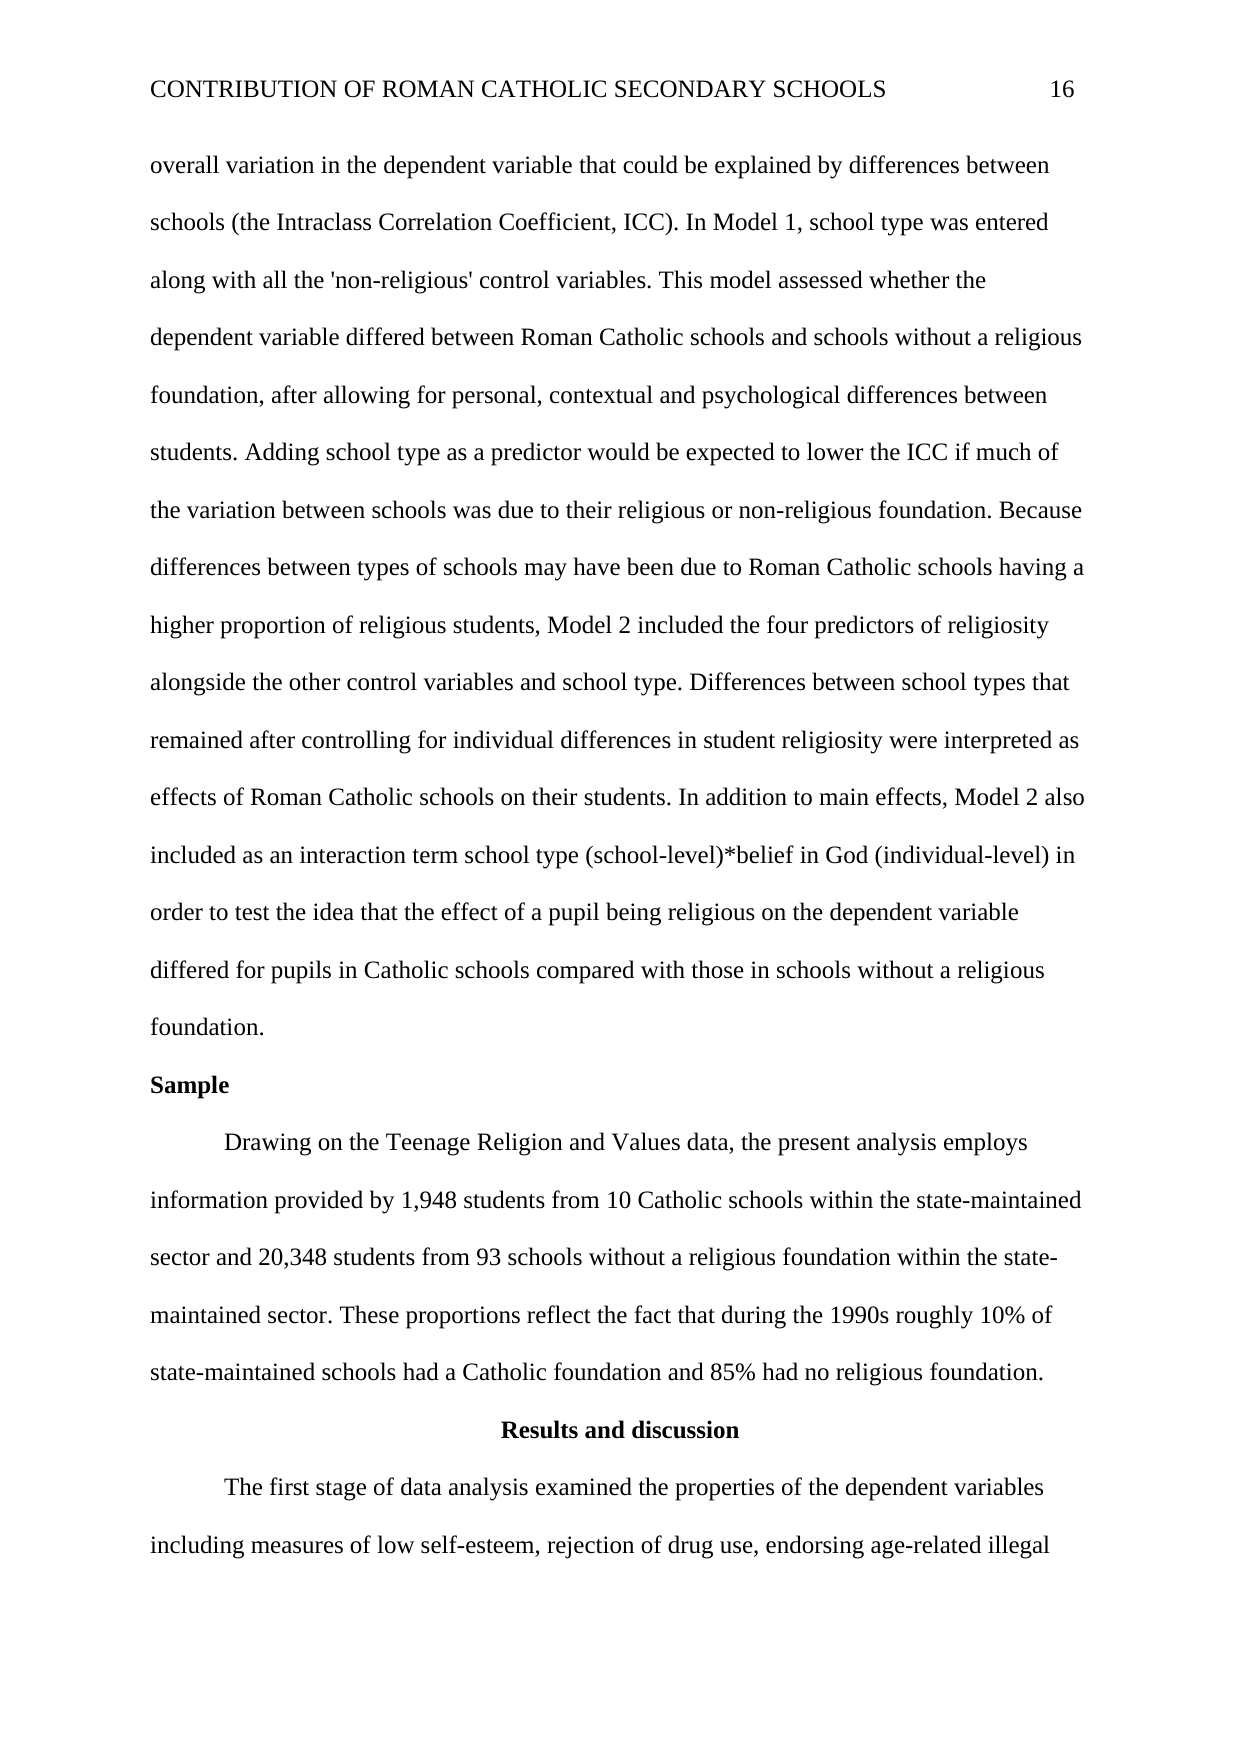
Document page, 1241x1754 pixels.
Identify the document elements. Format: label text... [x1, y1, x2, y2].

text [150, 150, 1090, 1041]
text Drawing on the Teenage Religion and Values data, the present analysis employs information provided by 1,948 students from 10 Catholic schools within the state-maintained sector and 20,348 students from 93 schools without a religious foundation within the state-maintained sector. These proportions reflect the fact that during the 1990s roughly 10% of state-maintained schools had a Catholic foundation and 85% had no religious foundation. [150, 1127, 1090, 1386]
text Results and discussion [150, 1415, 1090, 1444]
text Sample [150, 1070, 1090, 1099]
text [150, 1472, 1090, 1559]
